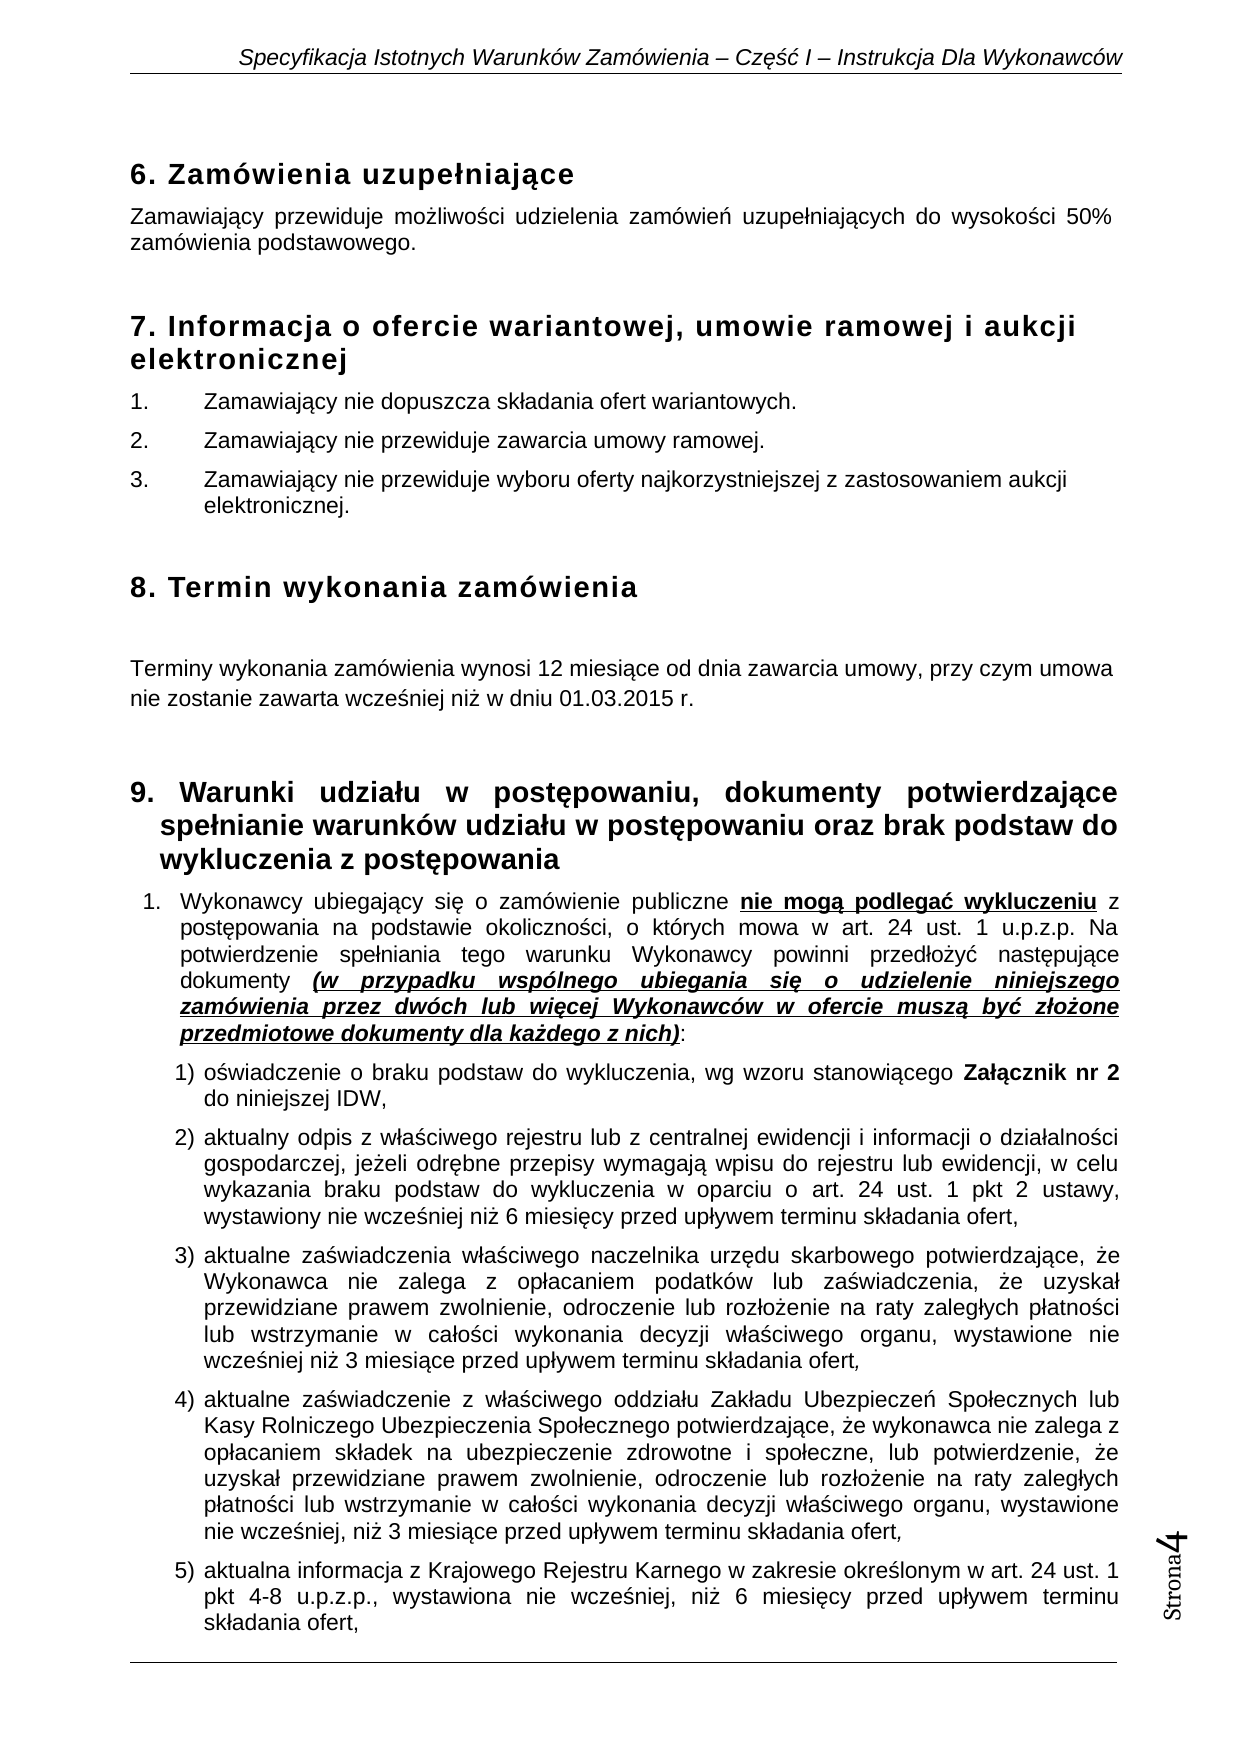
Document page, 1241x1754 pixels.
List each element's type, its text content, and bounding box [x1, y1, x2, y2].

list aktualne zaświadczenie z właściwego oddziału Zakładu Ubezpieczeń Społecznych lub Kasy Rolniczego Ubezpieczenia Społecznego potwierdzające, że wykonawca nie zalega z opłacaniem składek na ubezpieczenie zdrowotne i społeczne, lub potwierdzenie, że uzyskał przewidziane prawem zwolnienie, odroczenie lub rozłożenie na raty zaległych płatności lub wstrzymanie w całości wykonania decyzji właściwego organu, wystawione nie wcześniej, niż 3 miesiące przed upływem terminu składania ofert, [174, 1386, 1120, 1544]
list aktualny odpis z właściwego rejestru lub z centralnej ewidencji i informacji o działalności gospodarczej, jeżeli odrębne przepisy wymagają wpisu do rejestru lub ewidencji, w celu wykazania braku podstaw do wykluczenia w oparciu o art. 24 ust. 1 pkt 2 ustawy, wystawiony nie wcześniej niż 6 miesięcy przed upływem terminu składania ofert, [174, 1124, 1120, 1229]
list oświadczenie o braku podstaw do wykluczenia, wg wzoru stanowiącego Załącznik nr 2 do niniejszej IDW, [174, 1058, 1120, 1111]
list Zamawiający nie dopuszcza składania ofert wariantowych. [130, 388, 1122, 415]
list aktualne zaświadczenia właściwego naczelnika urzędu skarbowego potwierdzające, że Wykonawca nie zalega z opłacaniem podatków lub zaświadczenia, że uzyskał przewidziane prawem zwolnienie, odroczenie lub rozłożenie na raty zaległych płatności lub wstrzymanie w całości wykonania decyzji właściwego organu, wystawione nie wcześniej niż 3 miesiące przed upływem terminu składania ofert, [174, 1242, 1120, 1373]
subtitle 7. Informacja o ofercie wariantowej, umowie ramowej i aukcji elektronicznej [130, 309, 1122, 376]
list Zamawiający nie przewiduje zawarcia umowy ramowej. [130, 427, 1122, 453]
subtitle 9. Warunki udziału w postępowaniu, dokumenty potwierdzające spełnianie warunków udziału w postępowaniu oraz brak podstaw do wykluczenia z postępowania [130, 775, 1120, 875]
list Wykonawcy ubiegający się o zamówienie publiczne nie mogą podlegać wykluczeniu z postępowania na podstawie okoliczności, o których mowa w art. 24 ust. 1 u.p.z.p. Na potwierdzenie spełniania tego warunku Wykonawcy powinni przedłożyć następujące dokumenty (w przypadku wspólnego ubiegania się o udzielenie niniejszego zamówienia przez dwóch lub więcej Wykonawców w ofercie muszą być złożone przedmiotowe dokumenty dla każdego z nich): [142, 888, 1120, 1046]
list Zamawiający nie przewiduje wyboru oferty najkorzystniejszej z zastosowaniem aukcji elektronicznej. [130, 466, 1122, 519]
text Zamawiający przewiduje możliwości udzielenia zamówień uzupełniających do wysokości 50% zamówienia podstawowego. [130, 203, 1112, 256]
text Terminy wykonania zamówienia wynosi 12 miesiące od dnia zawarcia umowy, przy czym umowa nie zostanie zawarta wcześniej niż w dniu 01.03.2015 r. [130, 655, 1122, 711]
subtitle 8. Termin wykonania zamówienia [130, 570, 1122, 604]
subtitle 6. Zamówienia uzupełniające [130, 157, 1122, 191]
list aktualna informacja z Krajowego Rejestru Karnego w zakresie określonym w art. 24 ust. 1 pkt 4-8 u.p.z.p., wystawiona nie wcześniej, niż 6 miesięcy przed upływem terminu składania ofert, [174, 1557, 1120, 1636]
